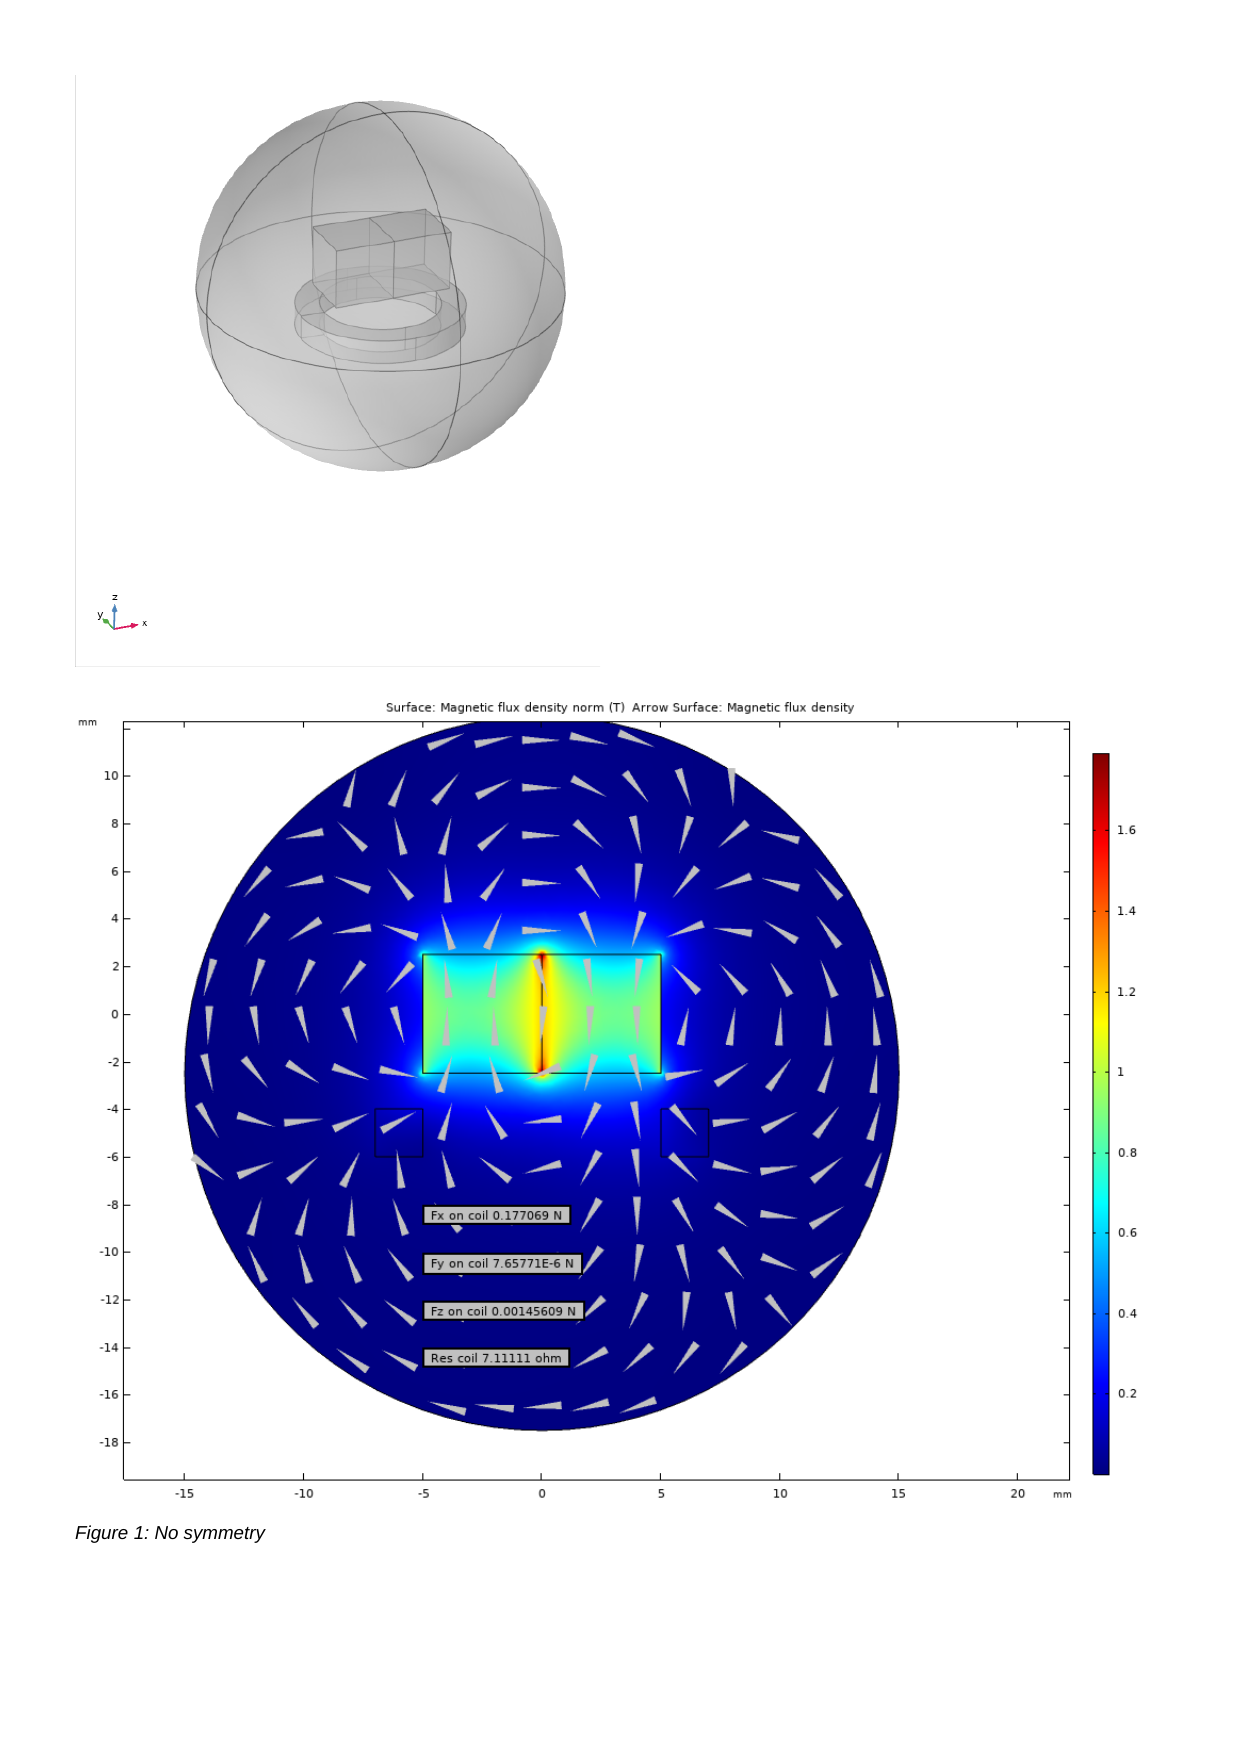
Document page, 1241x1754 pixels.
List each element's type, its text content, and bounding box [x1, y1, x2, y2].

picture [75, 685, 1166, 1503]
picture [75, 75, 600, 667]
